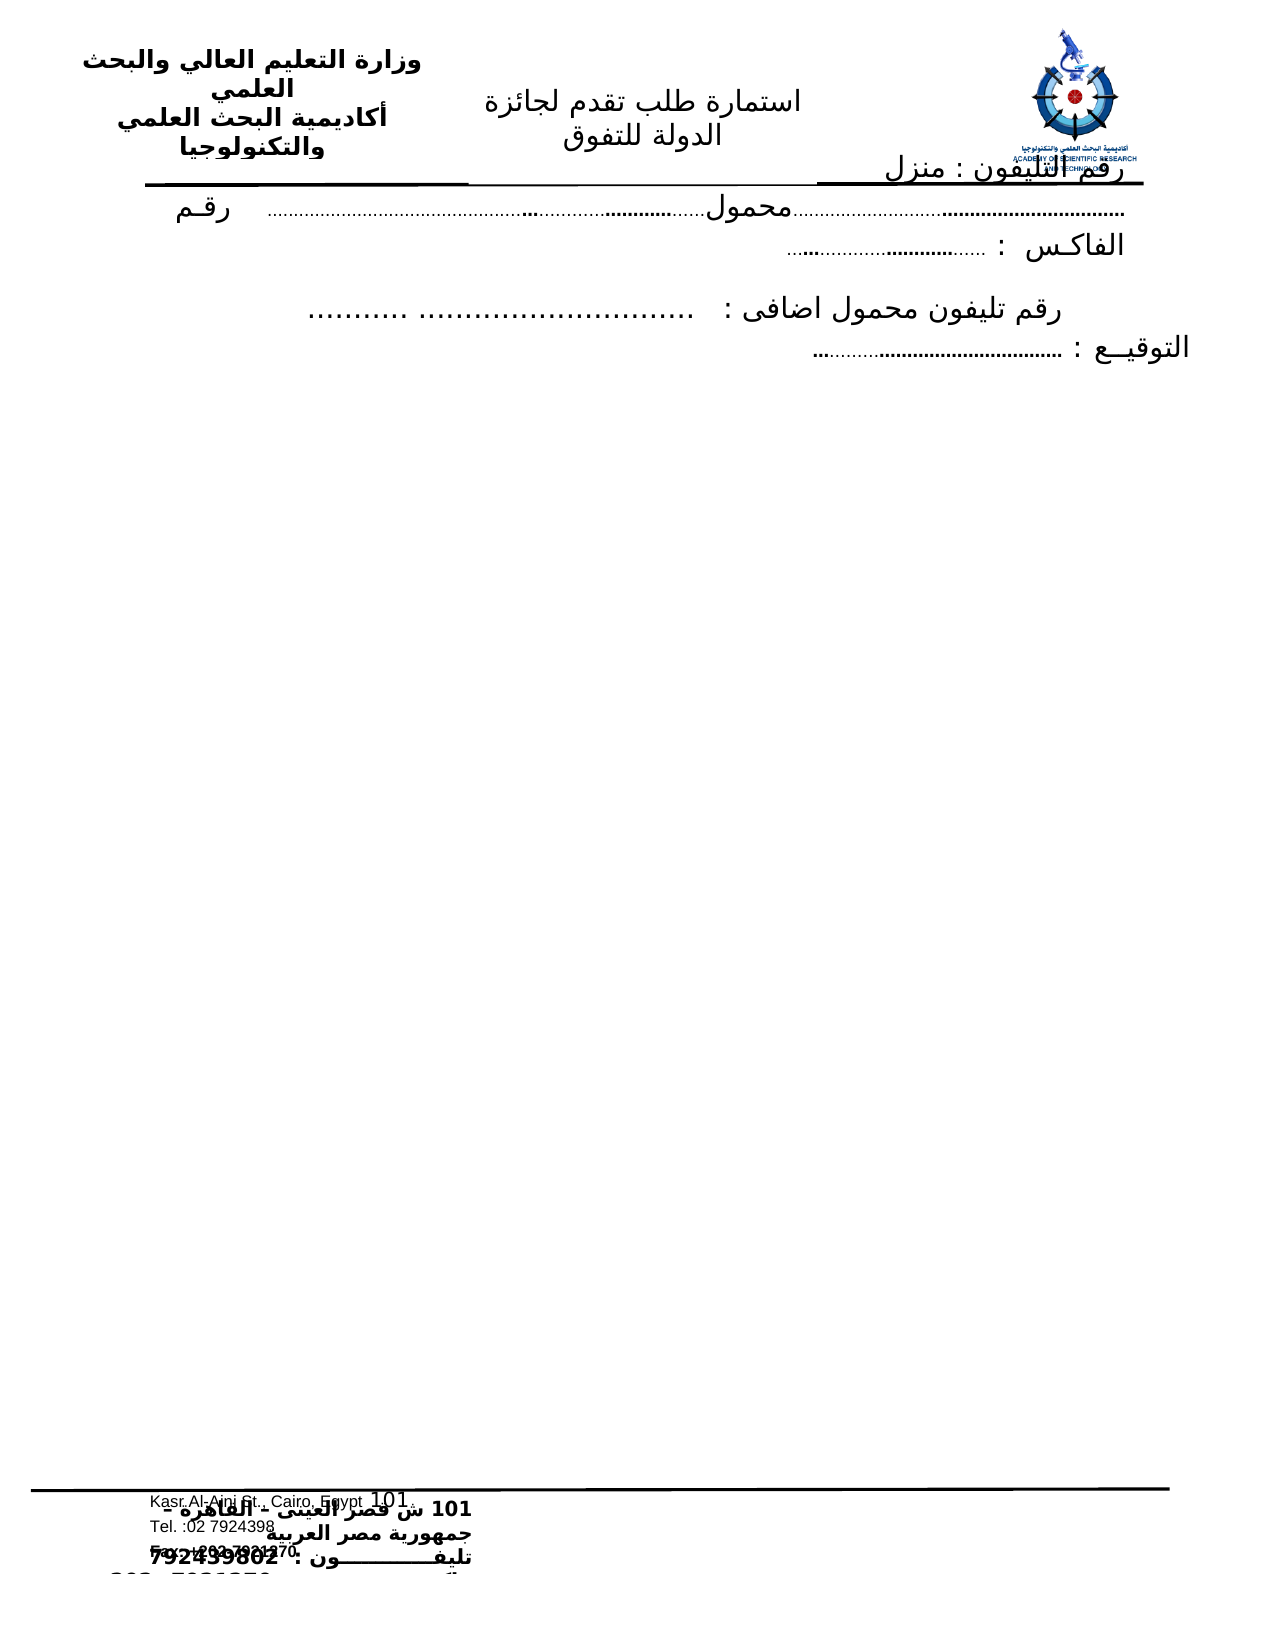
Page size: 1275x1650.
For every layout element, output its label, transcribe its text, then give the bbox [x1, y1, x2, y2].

text رقم تليفون محمول اضافى : .............................. ........... التوقيــع : ……………………………………… [150, 292, 1190, 365]
text رقم التليفون : منزل ……………………………….........................محمول………………………………............................................. رقـم الفاكـس : ……………………………… [150, 150, 1125, 262]
picture [1010, 26, 1139, 175]
